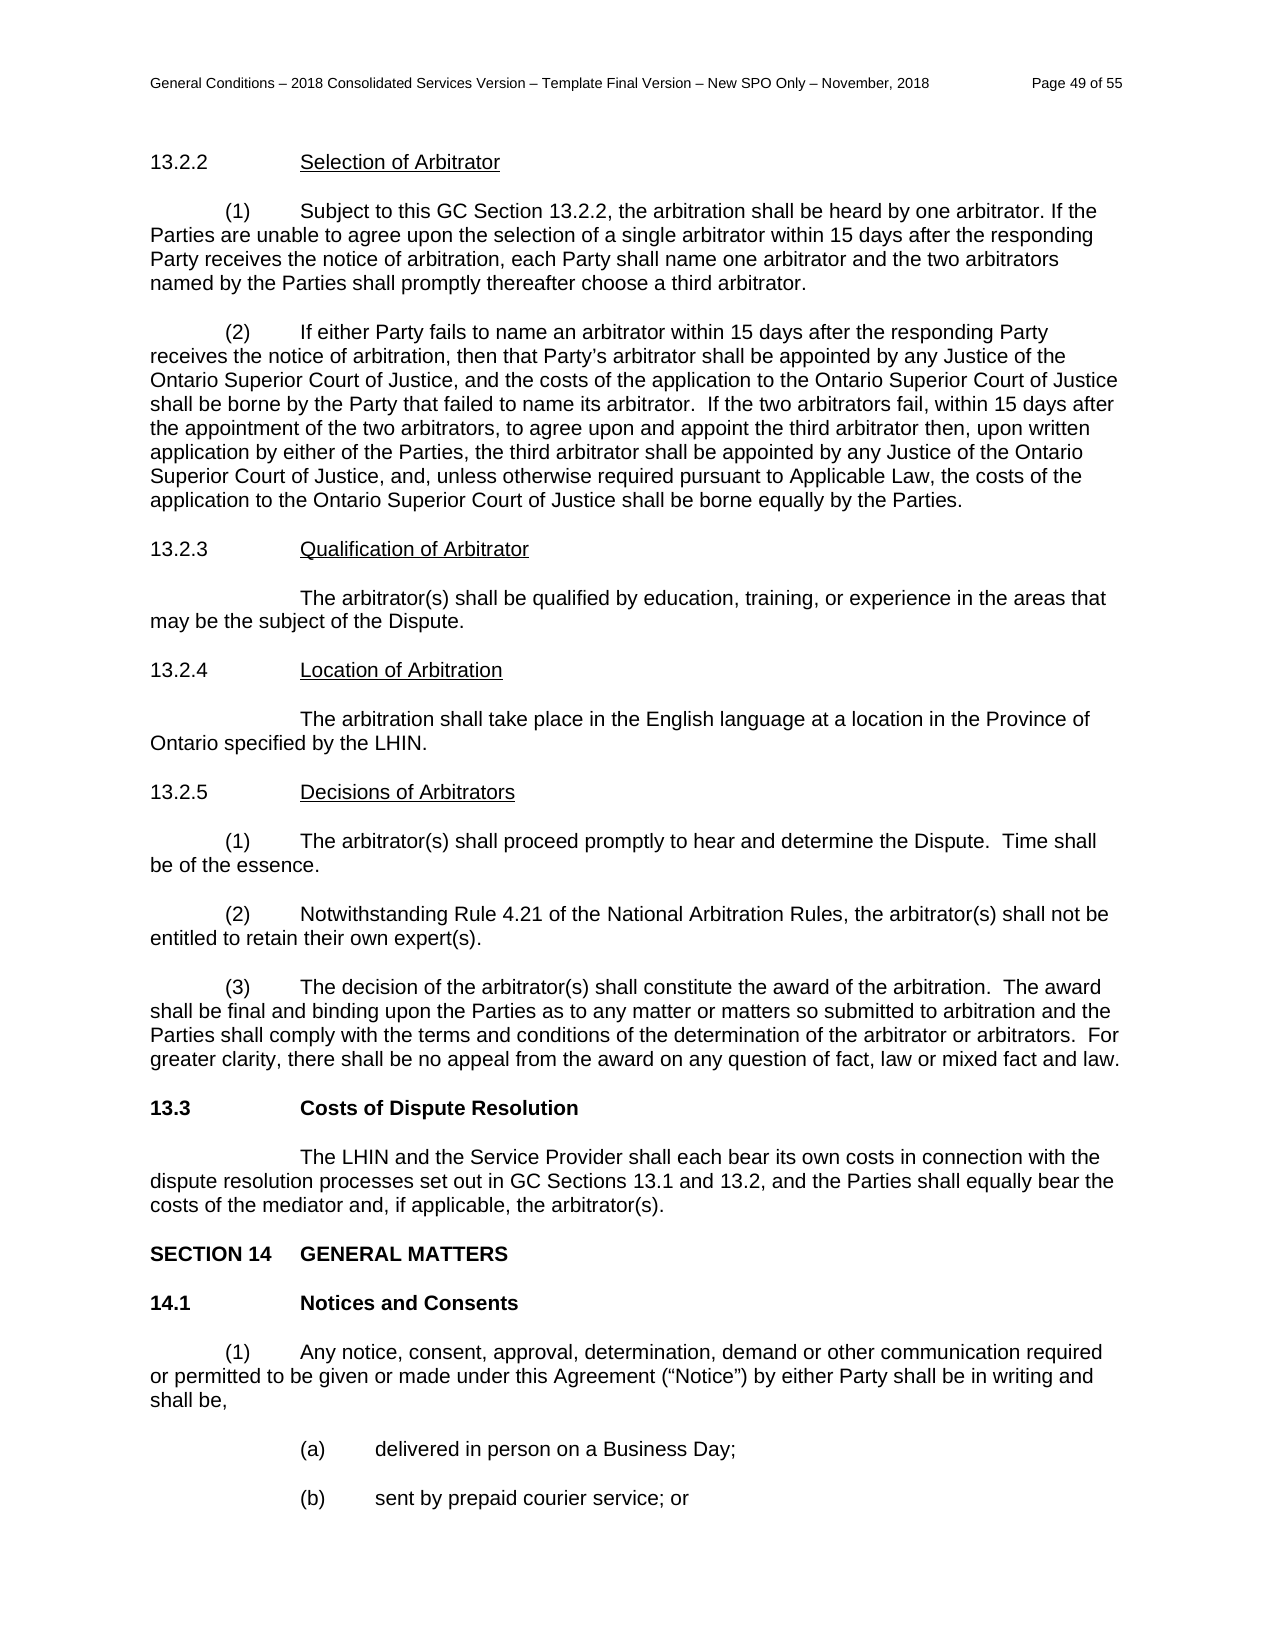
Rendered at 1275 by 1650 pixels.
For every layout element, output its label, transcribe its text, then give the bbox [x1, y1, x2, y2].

subtitle Location of Arbitration [150, 658, 1125, 682]
subtitle If either Party fails to name an arbitrator within 15 days after the responding Party receives the notice of arbitration, then that Party’s arbitrator shall be appointed by any Justice of the Ontario Superior Court of Justice, and the costs of the application to the Ontario Superior Court of Justice shall be borne by the Party that failed to name its arbitrator. If the two arbitrators fail, within 15 days after the appointment of the two arbitrators, to agree upon and appoint the third arbitrator then, upon written application by either of the Parties, the third arbitrator shall be appointed by any Justice of the Ontario Superior Court of Justice, and, unless otherwise required pursuant to Applicable Law, the costs of the application to the Ontario Superior Court of Justice shall be borne equally by the Parties. [150, 320, 1125, 511]
subtitle Notwithstanding Rule 4.21 of the National Arbitration Rules, the arbitrator(s) shall not be entitled to retain their own expert(s). [150, 902, 1125, 950]
text The LHIN and the Service Provider shall each bear its own costs in connection with the dispute resolution processes set out in GC Sections 13.1 and 13.2, and the Parties shall equally bear the costs of the mediator and, if applicable, the arbitrator(s). [150, 1145, 1125, 1217]
subtitle GENERAL MATTERS [150, 1242, 1125, 1266]
text The arbitration shall take place in the English language at a location in the specified by the LHIN. [150, 707, 1125, 755]
subtitle Qualification of Arbitrator [150, 536, 1125, 560]
subtitle delivered in person on a Business Day; [300, 1436, 1125, 1460]
subtitle Any notice, consent, approval, determination, demand or other communication required or permitted to be given or made under this Agreement (“Notice”) by either Party shall be in writing and shall be, [150, 1339, 1125, 1411]
subtitle The decision of the arbitrator(s) shall constitute the award of the arbitration. The award shall be final and binding upon the Parties as to any matter or matters so submitted to arbitration and the Parties shall comply with the terms and conditions of the determination of the arbitrator or arbitrators. For greater clarity, there shall be no appeal from the award on any question of fact, law or mixed fact and law. [150, 975, 1125, 1071]
subtitle Costs of Dispute Resolution [150, 1096, 1125, 1120]
subtitle Notices and Consents [150, 1291, 1125, 1314]
subtitle The arbitrator(s) shall proceed promptly to hear and determine the Dispute. Time shall be of the essence. [150, 829, 1125, 877]
subtitle Decisions of Arbitrators [150, 780, 1125, 804]
subtitle Subject to this GC Section 13.2.2, the arbitration shall be heard by one arbitrator. If the Parties are unable to agree upon the selection of a single arbitrator within 15 days after the responding Party receives the notice of arbitration, each Party shall name one arbitrator and the two arbitrators named by the Parties shall promptly thereafter choose a third arbitrator. [150, 199, 1125, 295]
text The arbitrator(s) shall be qualified by education, training, or experience in the areas that may be the subject of the Dispute. [150, 585, 1125, 633]
subtitle Selection of Arbitrator [150, 150, 1125, 174]
subtitle sent by prepaid courier service; or [300, 1485, 1125, 1509]
